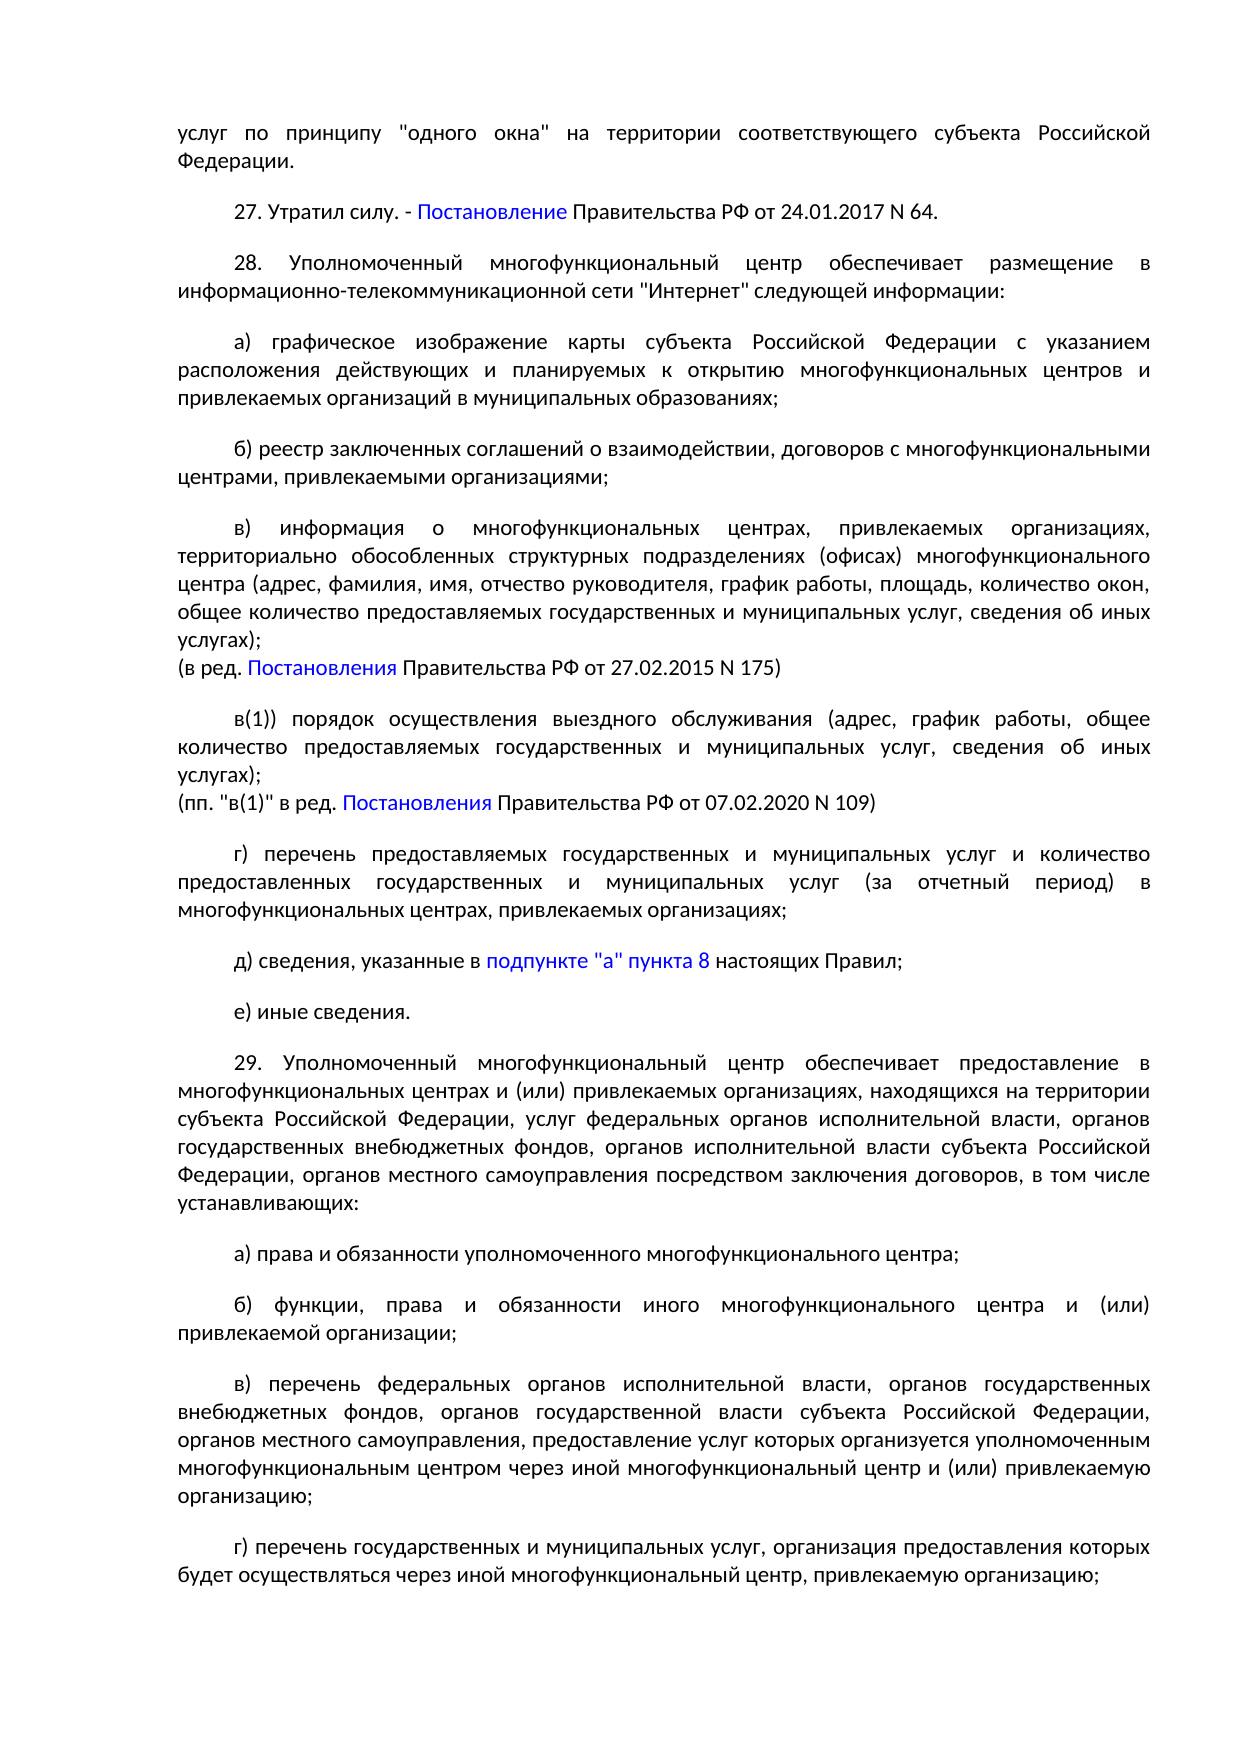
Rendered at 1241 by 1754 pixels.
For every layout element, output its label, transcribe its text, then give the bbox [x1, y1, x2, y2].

text в) информация о многофункциональных центрах, привлекаемых организациях, территориально обособленных структурных подразделениях (офисах) многофункционального центра (адрес, фамилия, имя, отчество руководителя, график работы, площадь, количество окон, общее количество предоставляемых государственных и муниципальных услуг, сведения об иных услугах); [177, 513, 1152, 653]
text 29. Уполномоченный многофункциональный центр обеспечивает предоставление в многофункциональных центрах и (или) привлекаемых организациях, находящихся на территории субъекта Российской Федерации, услуг федеральных органов исполнительной власти, органов государственных внебюджетных фондов, органов исполнительной власти субъекта Российской Федерации, органов местного самоуправления посредством заключения договоров, в том числе устанавливающих: [177, 1048, 1152, 1216]
text в) перечень федеральных органов исполнительной власти, органов государственных внебюджетных фондов, органов государственной власти субъекта Российской Федерации, органов местного самоуправления, предоставление услуг которых организуется уполномоченным многофункциональным центром через иной многофункциональный центр и (или) привлекаемую организацию; [177, 1369, 1152, 1509]
text е) иные сведения. [177, 997, 1152, 1025]
text г) перечень государственных и муниципальных услуг, организация предоставления которых будет осуществляться через иной многофункциональный центр, привлекаемую организацию; [177, 1532, 1152, 1588]
text в(1)) порядок осуществления выездного обслуживания (адрес, график работы, общее количество предоставляемых государственных и муниципальных услуг, сведения об иных услугах); [177, 704, 1152, 788]
text а) права и обязанности уполномоченного многофункционального центра; [177, 1239, 1152, 1267]
text 27. Утратил силу. - Постановление Правительства РФ от 24.01.2017 N 64. [177, 197, 1152, 225]
text а) графическое изображение карты субъекта Российской Федерации с указанием расположения действующих и планируемых к открытию многофункциональных центров и привлекаемых организаций в муниципальных образованиях; [177, 327, 1152, 411]
text (в ред. Постановления Правительства РФ от 27.02.2015 N 175) [177, 653, 1152, 681]
text г) перечень предоставляемых государственных и муниципальных услуг и количество предоставленных государственных и муниципальных услуг (за отчетный период) в многофункциональных центрах, привлекаемых организациях; [177, 839, 1152, 923]
text (пп. "в(1)" в ред. Постановления Правительства РФ от 07.02.2020 N 109) [177, 788, 1152, 816]
text 28. Уполномоченный многофункциональный центр обеспечивает размещение в информационно-телекоммуникационной сети "Интернет" следующей информации: [177, 248, 1152, 304]
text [177, 118, 1152, 174]
text б) реестр заключенных соглашений о взаимодействии, договоров с многофункциональными центрами, привлекаемыми организациями; [177, 434, 1152, 490]
text д) сведения, указанные в подпункте "а" пункта 8 настоящих Правил; [177, 946, 1152, 974]
text б) функции, права и обязанности иного многофункционального центра и (или) привлекаемой организации; [177, 1290, 1152, 1346]
